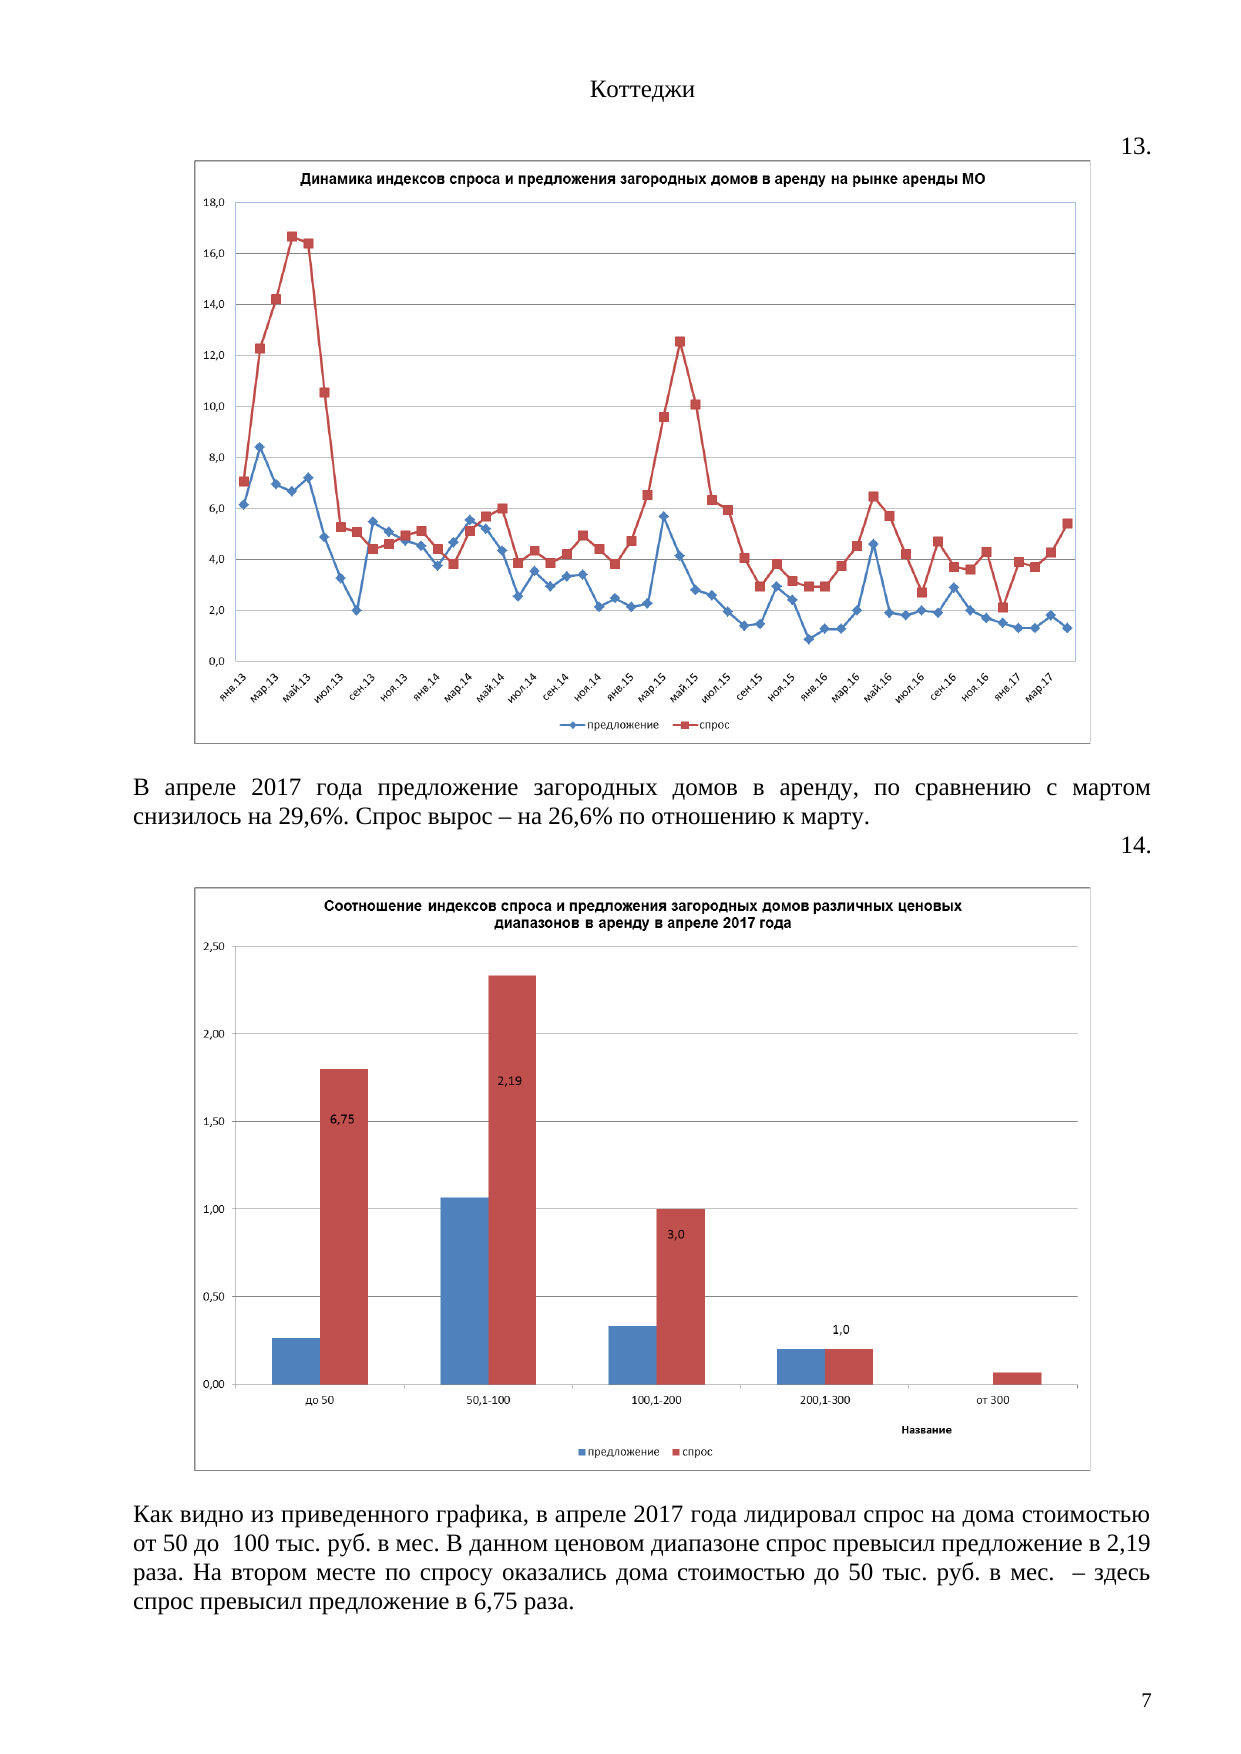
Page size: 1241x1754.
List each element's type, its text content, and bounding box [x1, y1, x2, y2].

text 14. [133, 830, 1152, 858]
text В апреле 2017 года предложение загородных домов в аренду, по сравнению с мартом снизилось на 29,6%. Спрос вырос – на 26,6% по отношению к марту. [133, 772, 1152, 830]
picture [194, 160, 1091, 744]
text 13. [133, 131, 1152, 160]
picture [194, 887, 1091, 1471]
text Коттеджи [133, 74, 1152, 103]
text Как видно из приведенного графика, в апреле 2017 года лидировал спрос на дома стоимостью от 50 до 100 тыс. руб. в мес. В данном ценовом диапазоне спрос превысил предложение в 2,19 раза. На втором месте по спросу оказались дома стоимостью до 50 тыс. руб. в мес. – здесь спрос превысил предложение в 6,75 раза. [133, 1499, 1152, 1614]
